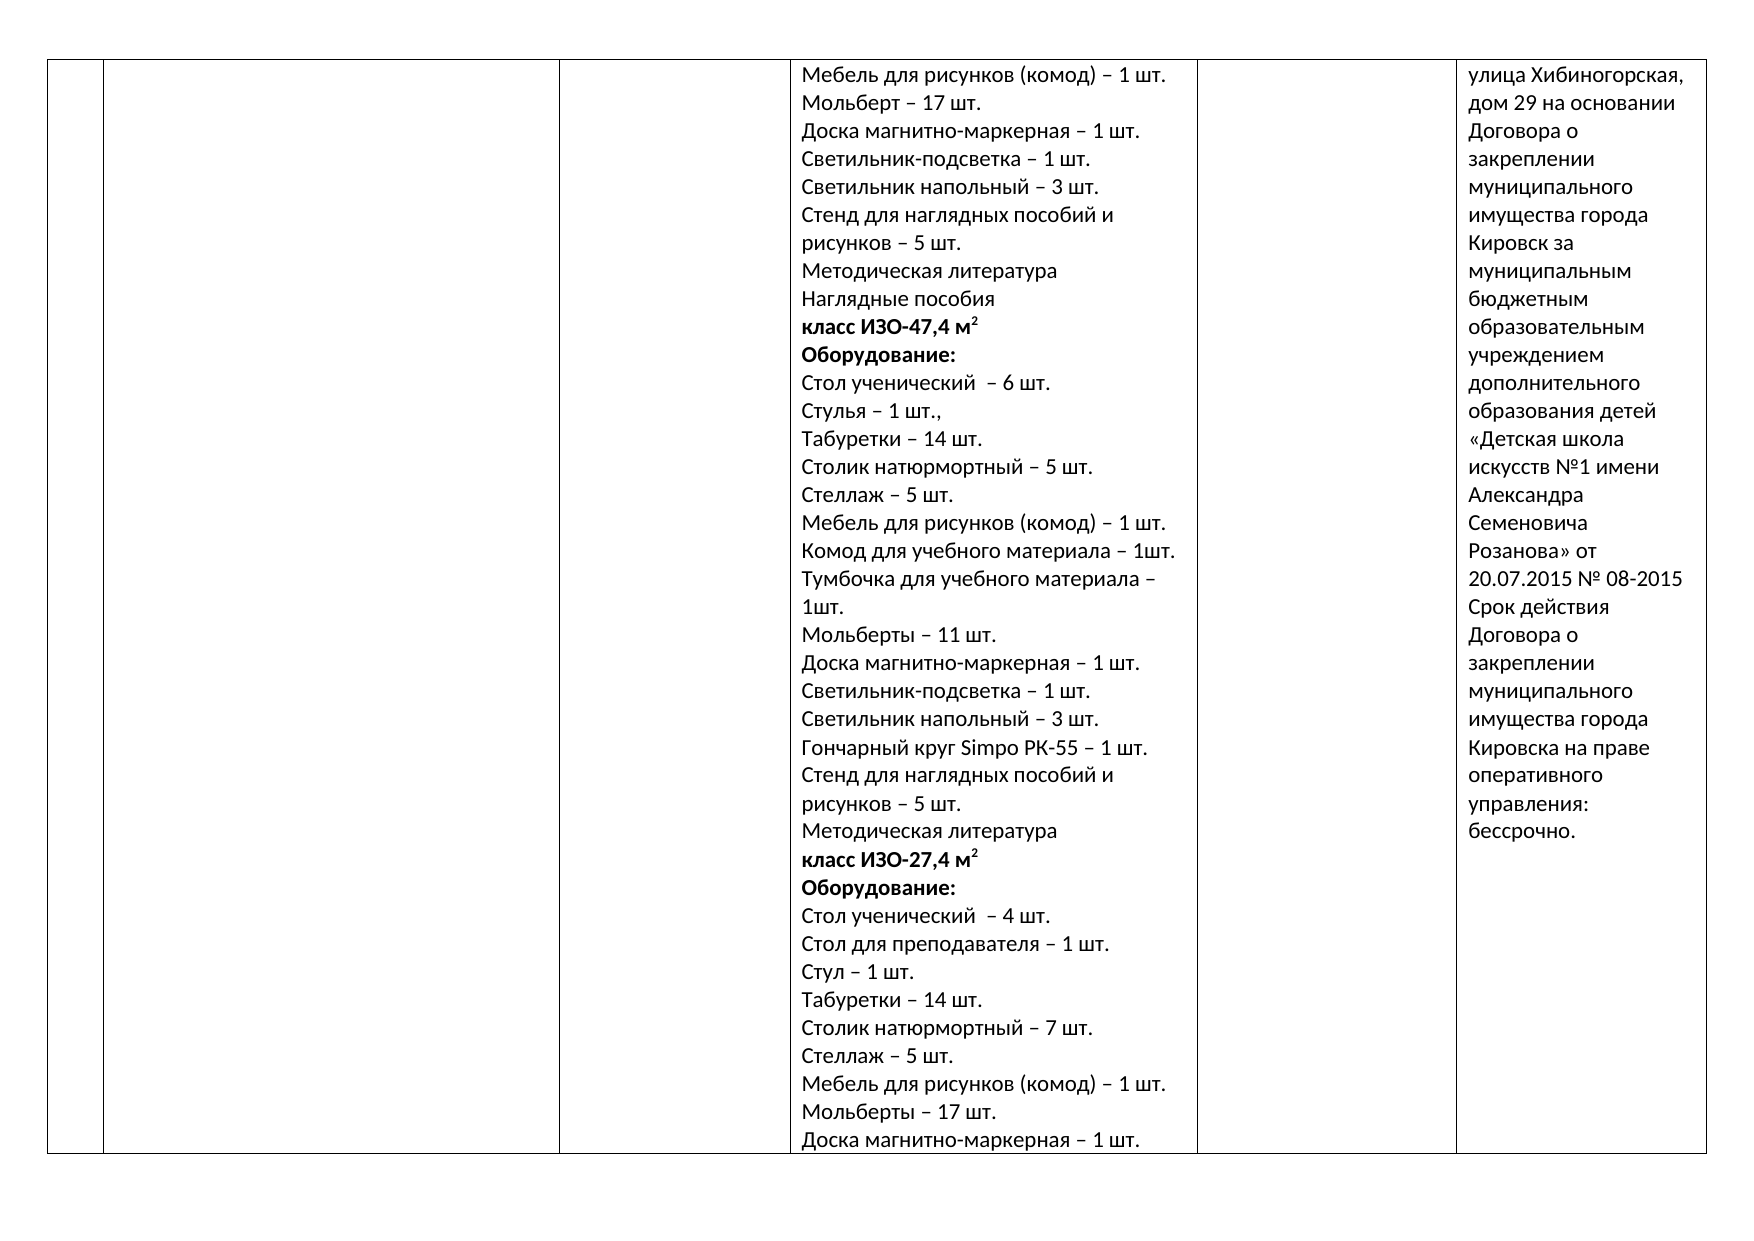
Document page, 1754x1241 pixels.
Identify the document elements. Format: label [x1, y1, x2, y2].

table_cell [560, 60, 790, 1153]
table_cell [791, 60, 1197, 1153]
table_cell [1198, 60, 1456, 1153]
table_cell [1457, 60, 1706, 1153]
